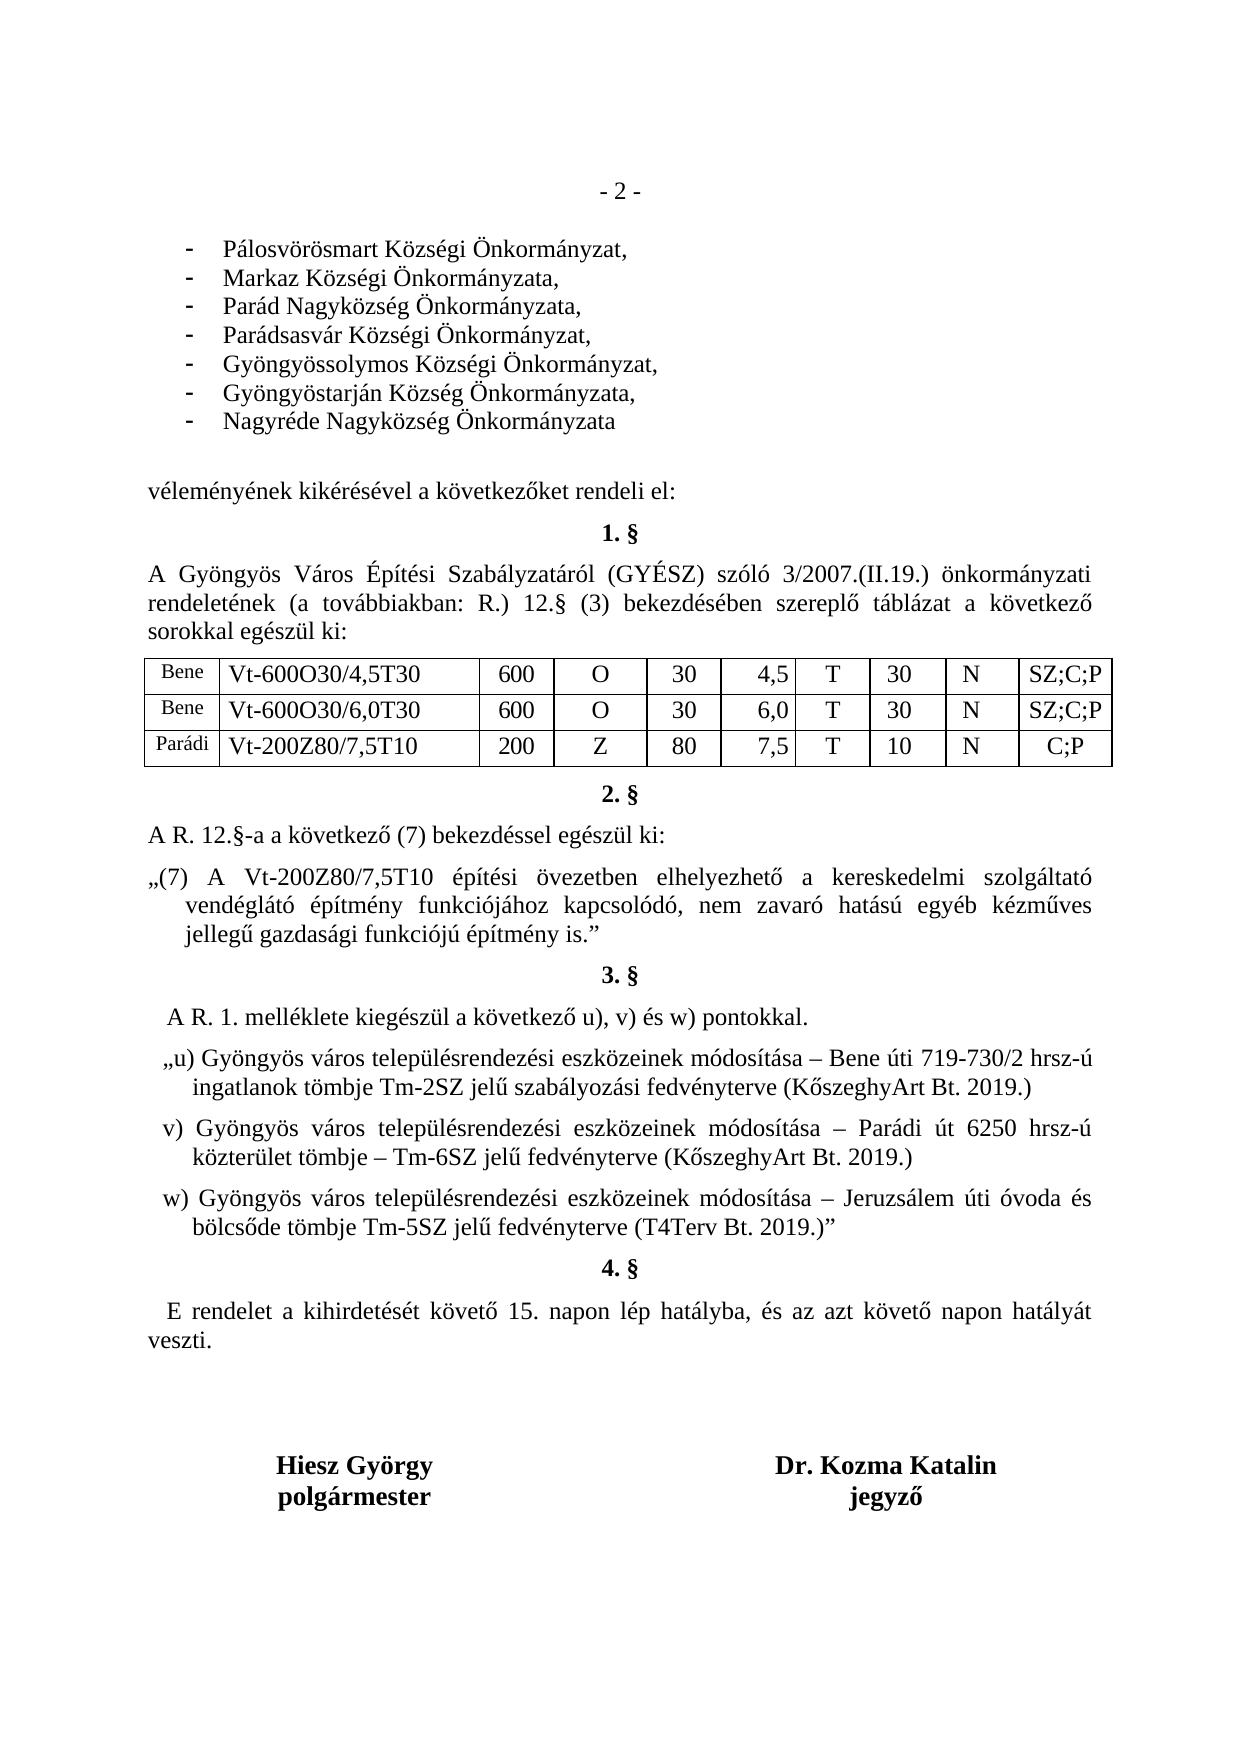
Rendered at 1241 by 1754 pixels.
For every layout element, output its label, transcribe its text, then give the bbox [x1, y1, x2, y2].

table_cell 200 [480, 731, 553, 766]
list Parád Nagyközség Önkormányzata, [185, 291, 1093, 320]
text E rendelet a kihirdetését követő 15. napon lép hatályba, és az azt követő napon hatályát veszti. [148, 1296, 1093, 1354]
text „(7) A Vt-200Z80/7,5T10 építési övezetben elhelyezhető a kereskedelmi szolgáltató vendéglátó építmény funkciójához kapcsolódó, nem zavaró hatású egyéb kézműves jellegű gazdasági funkciójú építmény is.” [148, 862, 1093, 948]
table_cell N [947, 695, 1018, 730]
text 3. § [148, 961, 1093, 989]
table_cell 6,0 [722, 695, 795, 730]
text A Gyöngyös Város Építési Szabályzatáról (GYÉSZ) szóló 3/2007.(II.19.) önkormányzati rendeletének (a továbbiakban: R.) 12.§ (3) bekezdésében szereplő táblázat a következő sorokkal egészül ki: [148, 559, 1093, 645]
text 2. § [148, 779, 1093, 808]
list Nagyréde Nagyközség Önkormányzata [185, 406, 1093, 435]
table_header 30 [871, 659, 945, 694]
table_cell 10 [871, 731, 945, 766]
text véleményének kikérésével a következőket rendeli el: [148, 476, 1093, 505]
table_cell Bene [145, 695, 219, 730]
table_header O [555, 659, 646, 694]
text „u) Gyöngyös város településrendezési eszközeinek módosítása – Bene úti 719-730/2 hrsz-ú ingatlanok tömbje Tm-2SZ jelű szabályozási fedvényterve (KőszeghyArt Bt. 2019.) [162, 1043, 1093, 1101]
list Pálosvörösmart Községi Önkormányzat, [185, 234, 1093, 263]
text 4. § [148, 1253, 1093, 1282]
list Gyöngyössolymos Községi Önkormányzat, [185, 349, 1093, 378]
table_cell Z [555, 731, 646, 766]
table_cell O [555, 695, 646, 730]
table_cell C;P [1020, 731, 1111, 766]
list Markaz Községi Önkormányzata, [185, 263, 1093, 291]
table_header Bene [145, 659, 219, 694]
text v) Gyöngyös város településrendezési eszközeinek módosítása – Parádi út 6250 hrsz-ú közterület tömbje – Tm-6SZ jelű fedvényterve (KőszeghyArt Bt. 2019.) [162, 1113, 1093, 1171]
table_header N [947, 659, 1018, 694]
table_header T [796, 659, 869, 694]
table_cell T [796, 731, 869, 766]
table_header 4,5 [722, 659, 795, 694]
text A R. 1. melléklete kiegészül a következő u), v) és w) pontokkal. [148, 1002, 1093, 1031]
table_cell Parádi [145, 731, 219, 766]
list Gyöngyöstarján Község Önkormányzata, [185, 378, 1093, 406]
list Parádsasvár Községi Önkormányzat, [185, 320, 1093, 349]
table_cell Vt-200Z80/7,5T10 [220, 731, 479, 766]
text - 2 - [148, 176, 1093, 205]
table_header 30 [648, 659, 720, 694]
table_cell N [947, 731, 1018, 766]
table_cell 600 [480, 695, 553, 730]
table_cell 30 [871, 695, 945, 730]
text Hiesz György Dr. Kozma Katalin [148, 1449, 1093, 1480]
table_cell Vt-600O30/6,0T30 [220, 695, 479, 730]
text 1. § [148, 518, 1093, 546]
table_cell SZ;C;P [1020, 695, 1111, 730]
table_cell 7,5 [722, 731, 795, 766]
table_header 600 [480, 659, 553, 694]
table_cell 80 [648, 731, 720, 766]
table_cell 30 [648, 695, 720, 730]
table_header SZ;C;P [1020, 659, 1111, 694]
table_header Vt-600O30/4,5T30 [220, 659, 479, 694]
text A R. 12.§-a a következő (7) bekezdéssel egészül ki: [148, 821, 1093, 849]
table_cell T [796, 695, 869, 730]
text w) Gyöngyös város településrendezési eszközeinek módosítása – Jeruzsálem úti óvoda és bölcsőde tömbje Tm-5SZ jelű fedvényterve (T4Terv Bt. 2019.)” [162, 1183, 1093, 1241]
text polgármester jegyző [148, 1480, 1093, 1511]
